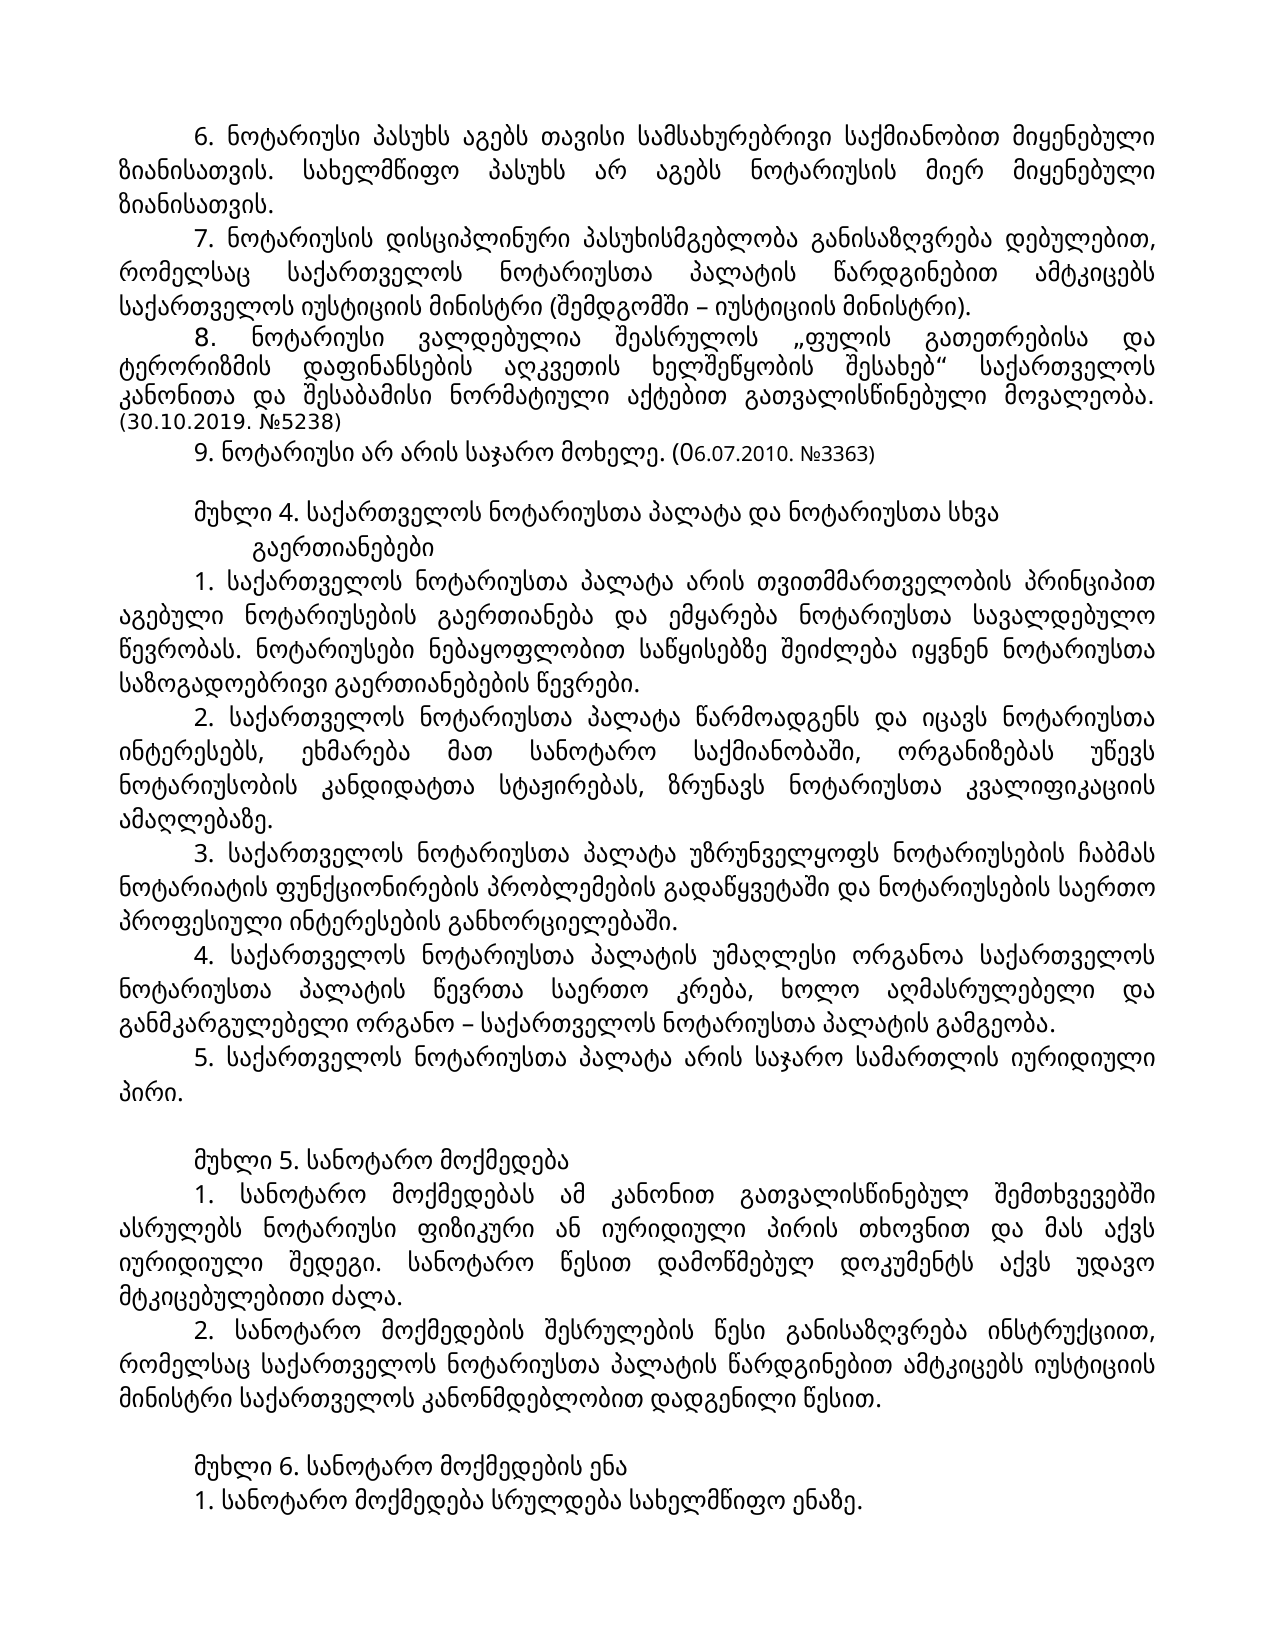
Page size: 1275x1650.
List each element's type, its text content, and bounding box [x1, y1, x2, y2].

text 4. საქართველოს ნოტარიუსთა პალატის უმაღლესი ორგანოა საქართველოს ნოტარიუსთა პალატის წევრთა საერთო კრება, ხოლო აღმასრულებელი და განმკარგულებელი ორგანო – საქართველოს ნოტარიუსთა პალატის გამგეობა. [118, 938, 1156, 1040]
text 3. საქართველოს ნოტარიუსთა პალატა უზრუნველყოფს ნოტარიუსების ჩაბმას ნოტარიატის ფუნქციონირების პრობლემების გადაწყვეტაში და ნოტარიუსების საერთო პროფესიული ინტერესების განხორციელებაში. [118, 836, 1156, 938]
text 2. სანოტარო მოქმედების შესრულების წესი განისაზღვრება ინსტრუქციით, რომელსაც საქართველოს ნოტარიუსთა პალატის წარდგინებით ამტკიცებს იუსტიციის მინისტრი საქართველოს კანონმდებლობით დადგენილი წესით. [118, 1313, 1156, 1415]
text 6. ნოტარიუსი პასუხს აგებს თავისი სამსახურებრივი საქმიანობით მიყენებული ზიანისათვის. სახელმწიფო პასუხს არ აგებს ნოტარიუსის მიერ მიყენებული ზიანისათვის. [118, 118, 1156, 221]
text მუხლი 6. სანოტარო მოქმედების ენა [118, 1449, 1156, 1483]
text 2. საქართველოს ნოტარიუსთა პალატა წარმოადგენს და იცავს ნოტარიუსთა ინტერესებს, ეხმარება მათ სანოტარო საქმიანობაში, ორგანიზებას უწევს ნოტარიუსობის კანდიდატთა სტაჟირებას, ზრუნავს ნოტარიუსთა კვალიფიკაციის ამაღლებაზე. [118, 699, 1156, 836]
text გაერთიანებები [118, 529, 1156, 563]
text 7. ნოტარიუსის დისციპლინური პასუხისმგებლობა განისაზღვრება დებულებით, რომელსაც საქართველოს ნოტარიუსთა პალატის წარდგინებით ამტკიცებს საქართველოს იუსტიციის მინისტრი (შემდგომში – იუსტიციის მინისტრი). [118, 221, 1156, 323]
text მუხლი 4. საქართველოს ნოტარიუსთა პალატა და ნოტარიუსთა სხვა [118, 495, 1156, 529]
text 5. საქართველოს ნოტარიუსთა პალატა არის საჯარო სამართლის იურიდიული პირი. [118, 1040, 1156, 1108]
text 9. ნოტარიუსი არ არის საჯარო მოხელე. (06.07.2010. №3363) [118, 435, 1156, 469]
text 8. ნოტარიუსი ვალდებულია შეასრულოს „ფულის გათეთრებისა და ტერორიზმის დაფინანსების აღკვეთის ხელშეწყობის შესახებ“ საქართველოს კანონითა და შესაბამისი ნორმატიული აქტებით გათვალისწინებული მოვალეობა. (30.10.2019. №5238) [118, 323, 1156, 435]
text მუხლი 5. სანოტარო მოქმედება [118, 1142, 1156, 1176]
text 1. სანოტარო მოქმედება სრულდება სახელმწიფო ენაზე. [118, 1483, 1156, 1517]
text 1. საქართველოს ნოტარიუსთა პალატა არის თვითმმართველობის პრინციპით აგებული ნოტარიუსების გაერთიანება და ემყარება ნოტარიუსთა სავალდებულო წევრობას. ნოტარიუსები ნებაყოფლობით საწყისებზე შეიძლება იყვნენ ნოტარიუსთა საზოგადოებრივი გაერთიანებების წევრები. [118, 563, 1156, 699]
text 1. სანოტარო მოქმედებას ამ კანონით გათვალისწინებულ შემთხვევებში ასრულებს ნოტარიუსი ფიზიკური ან იურიდიული პირის თხოვნით და მას აქვს იურიდიული შედეგი. სანოტარო წესით დამოწმებულ დოკუმენტს აქვს უდავო მტკიცებულებითი ძალა. [118, 1176, 1156, 1313]
